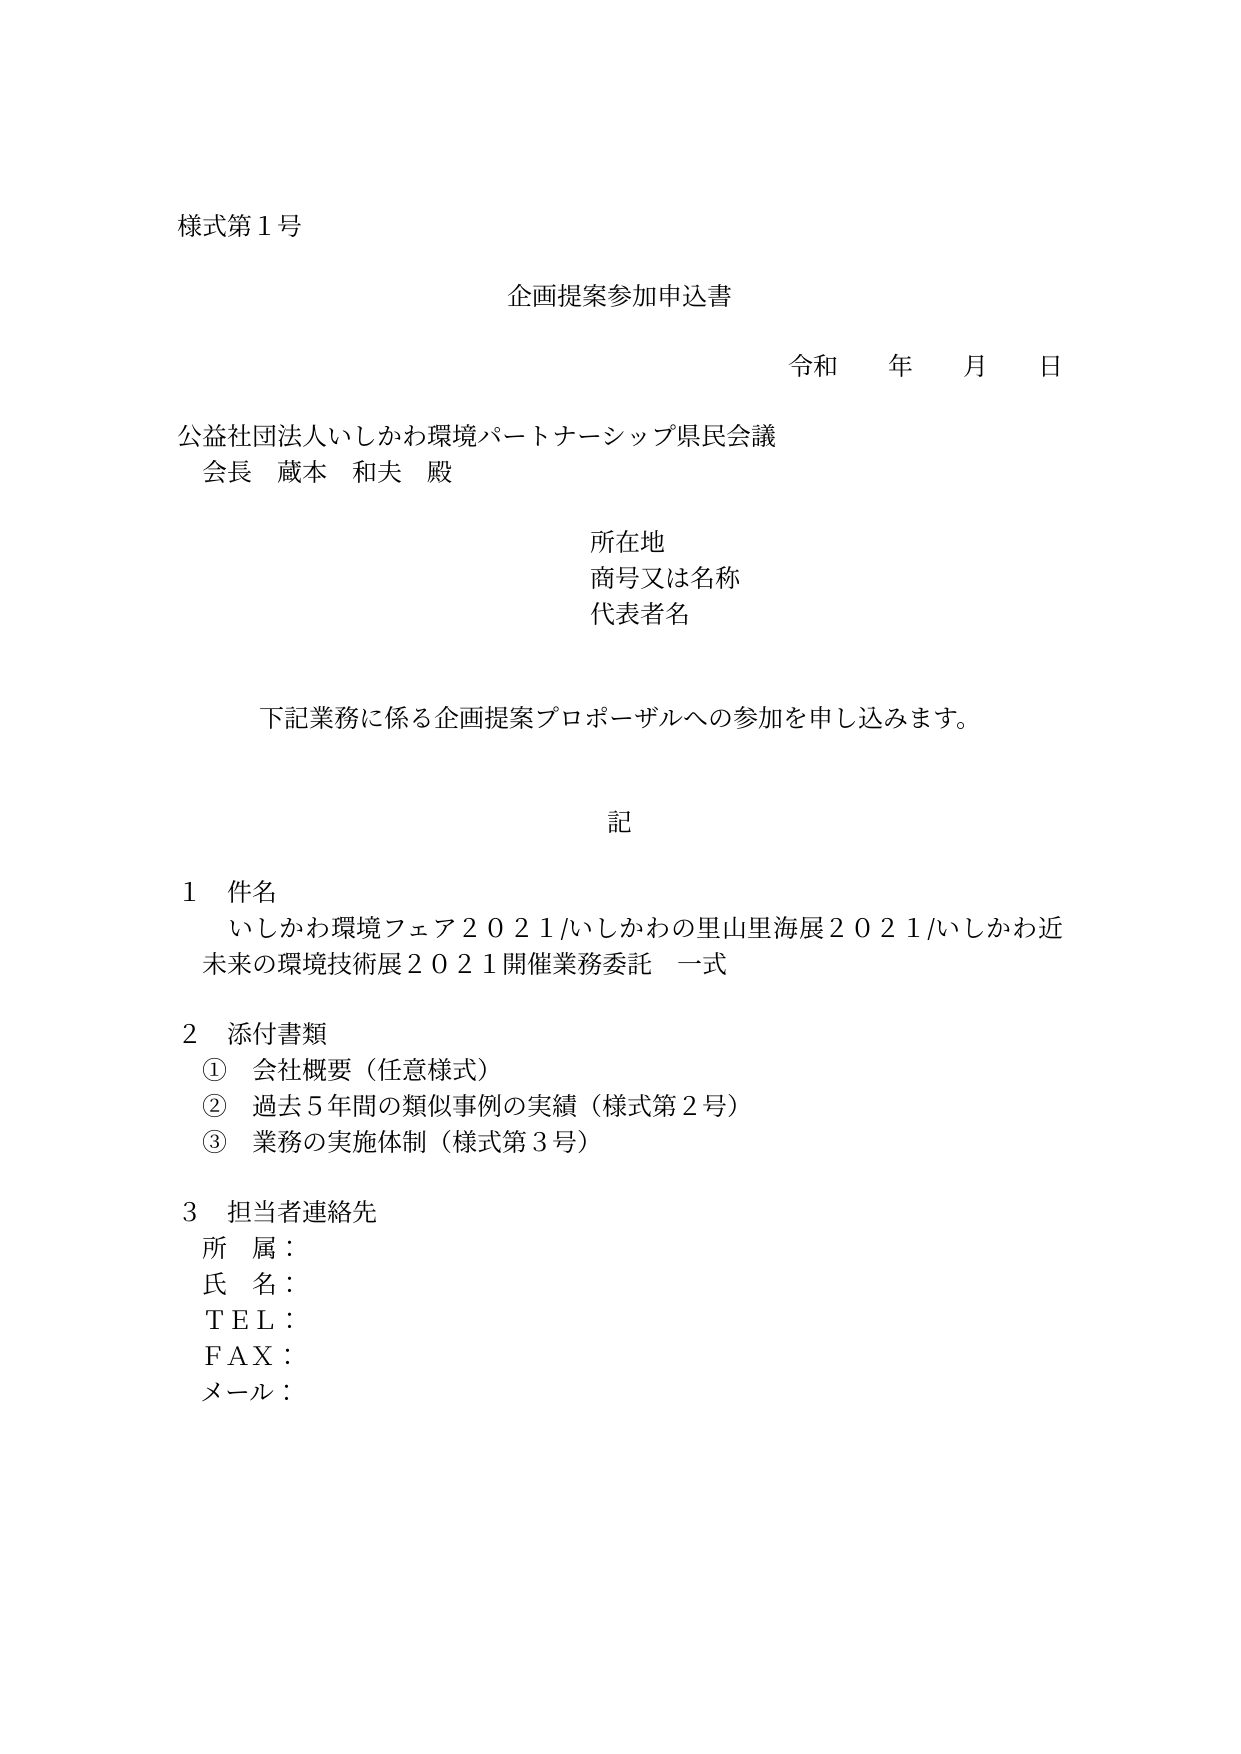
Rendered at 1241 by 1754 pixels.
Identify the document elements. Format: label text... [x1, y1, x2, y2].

text 公益社団法人いしかわ環境パートナーシップ県民会議 [177, 417, 1063, 453]
text 企画提案参加申込書 [177, 277, 1063, 313]
text 代表者名 [591, 594, 1063, 631]
text 氏 名： [177, 1264, 1063, 1300]
text 令和 年 月 日 [177, 347, 1063, 383]
text 商号又は名称 [591, 559, 1063, 594]
text １ 件名 [177, 873, 1063, 909]
text 下記業務に係る企画提案プロポーザルへの参加を申し込みます。 [177, 699, 1063, 734]
text ３ 担当者連絡先 [177, 1192, 1063, 1228]
text 会長 蔵本 和夫 殿 [177, 453, 1063, 489]
text ③ 業務の実施体制（様式第３号） [177, 1122, 1063, 1158]
text いしかわ環境フェア２０２１/いしかわの里山里海展２０２１/いしかわ近未来の環境技術展２０２１開催業務委託 一式 [177, 909, 1063, 981]
text 所在地 [591, 523, 1063, 559]
text ① 会社概要（任意様式） [177, 1051, 1063, 1087]
text 所 属： [177, 1228, 1063, 1264]
text ＦＡＸ： [200, 1336, 1063, 1372]
text ② 過去５年間の類似事例の実績（様式第２号） [177, 1087, 1063, 1122]
text メール： [200, 1372, 1063, 1408]
text ２ 添付書類 [177, 1015, 1063, 1051]
text 様式第１号 [177, 207, 1063, 243]
text ＴＥＬ： [177, 1300, 1063, 1336]
subtitle 記 [177, 803, 1063, 839]
